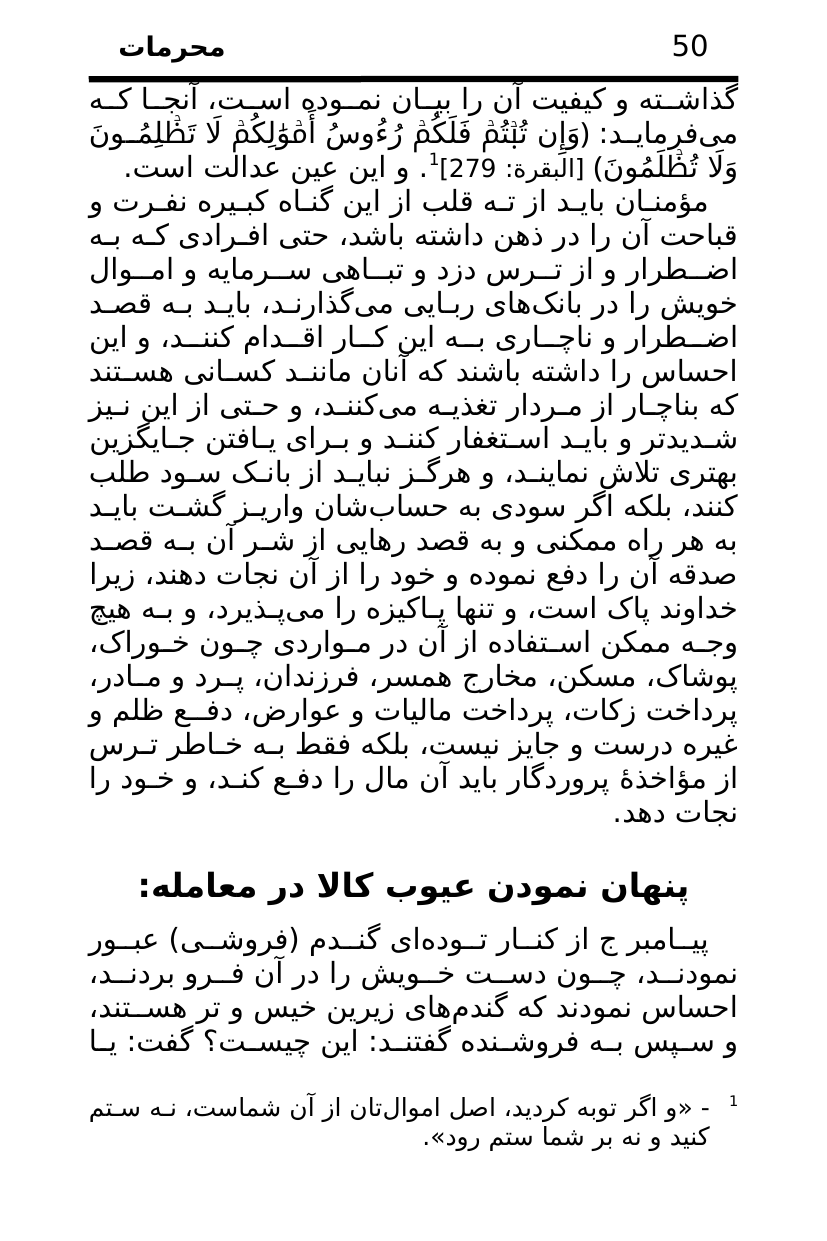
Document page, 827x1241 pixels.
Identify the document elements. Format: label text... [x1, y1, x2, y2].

text پنهان ‌نمودن عیوب کالا در معامله: [89, 867, 738, 906]
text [89, 82, 738, 184]
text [89, 922, 738, 1058]
text مؤمنان باید از ته قلب از این گناه کبیره نفرت و قباحت آن را در ذهن داشته باشد، حتی افرادی که به اضطرار و از ترس دزد و تباهی سرمایه و اموال خویش را در بانک‌های ربایی می‌گذارند، باید به قصد اضطرار و ناچاری به این کار اقدام کنند، و این احساس را داشته باشند که آنان مانند کسانی هستند که بناچار از مردار تغذیه می‌کنند، و حتی از این نیز شدیدتر و باید استغفار کنند و برای یافتن جایگزین بهتری تلاش نمایند، و هرگز نباید از بانک سود طلب کنند، بلکه اگر سودی به حساب‌شان واریز گشت باید به هر راه ممکنی و به قصد رهایی از شر آن به قصد صدقه آن را دفع نموده و خود را از آن نجات دهند، زیرا خداوند پاک است، و تنها پاکیزه را می‌پذیرد، و به هیچ وجه ممکن استفاده از آن در مواردی چون خوراک، پوشاک، مسکن، مخارج همسر، فرزندان، پرد و مادر، پرداخت زکات، پرداخت مالیات و عوارض، دفع ظلم و غیره درست و جایز نیست، بلکه فقط به خاطر ترس از مؤاخذۀ پروردگار باید آن مال را دفع کند، و خود را نجات دهد. [89, 184, 738, 829]
